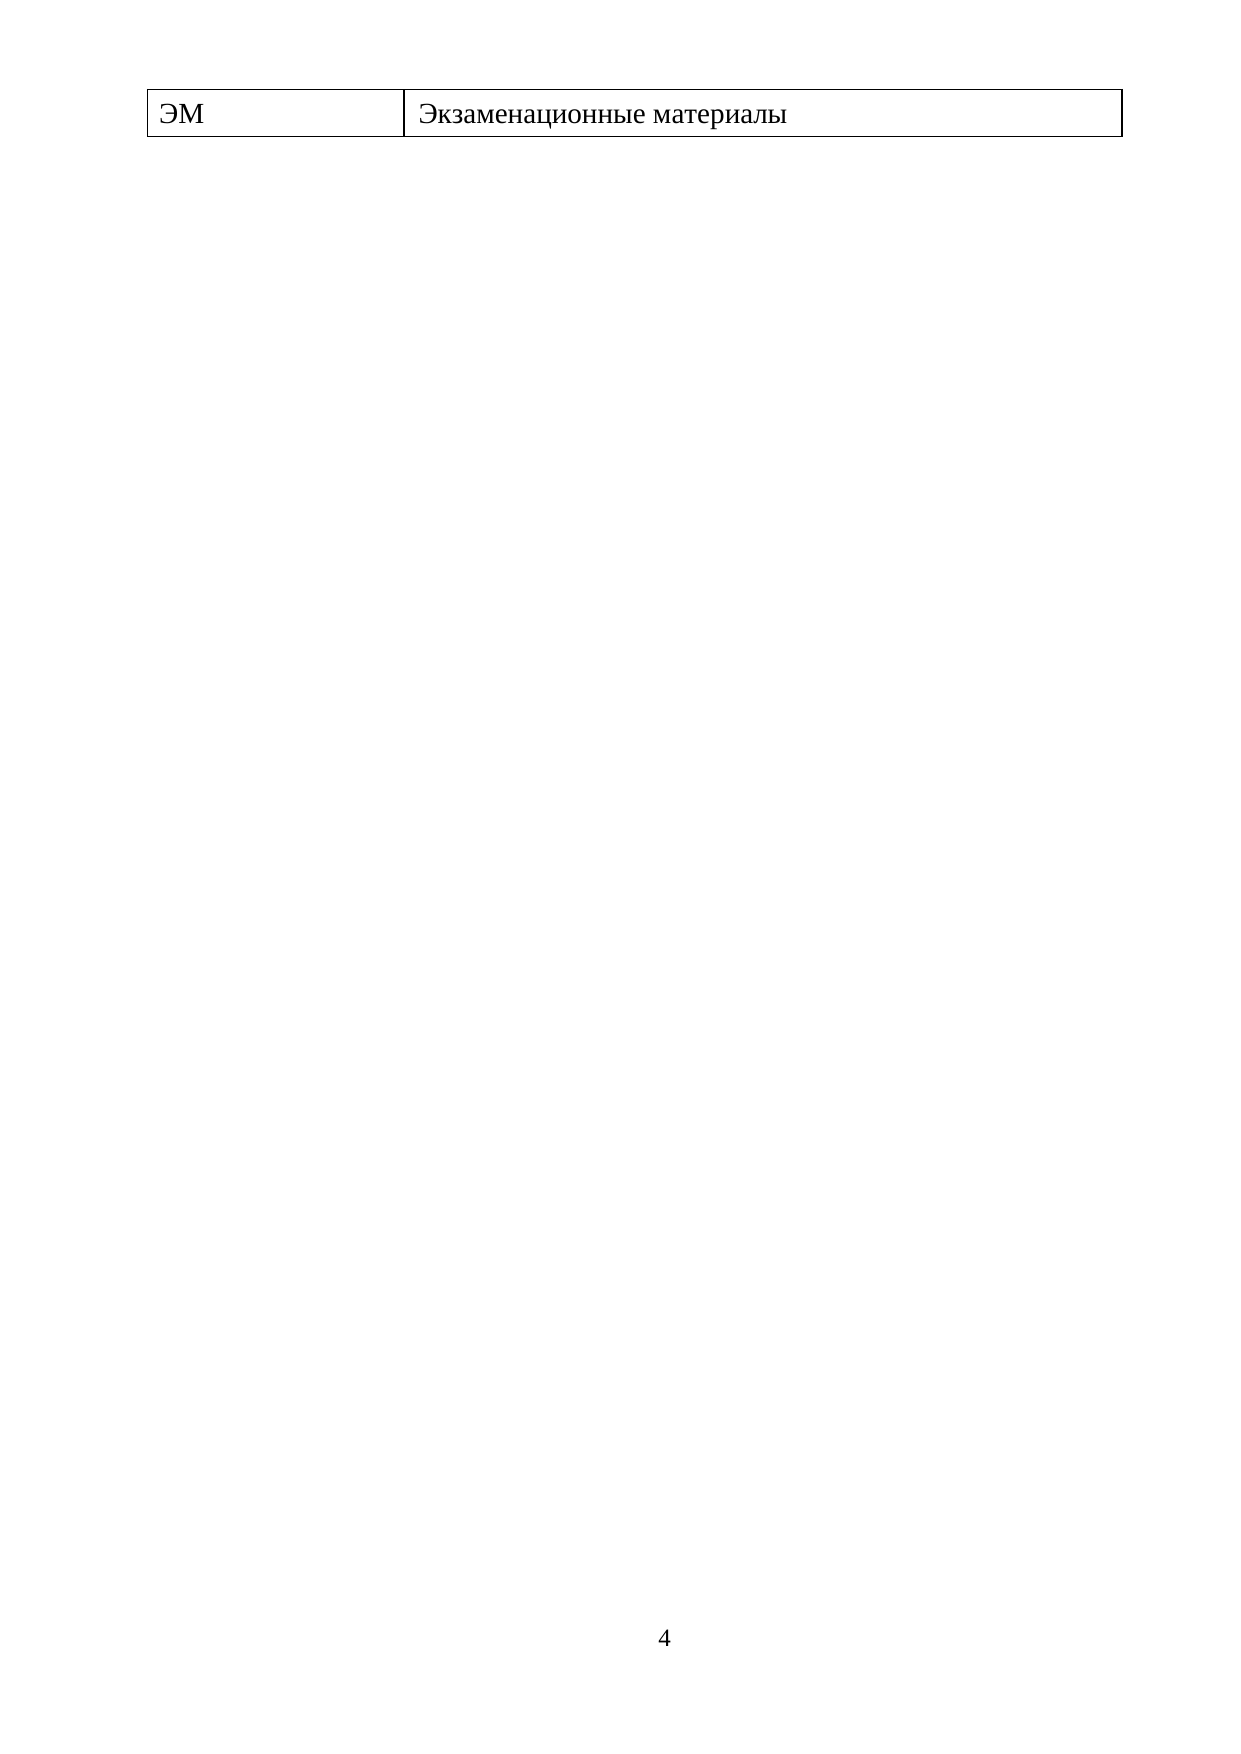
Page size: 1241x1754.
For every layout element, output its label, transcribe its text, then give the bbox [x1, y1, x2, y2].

table_cell ЭМ [148, 90, 403, 136]
table_cell Экзаменационные материалы [405, 90, 1121, 136]
